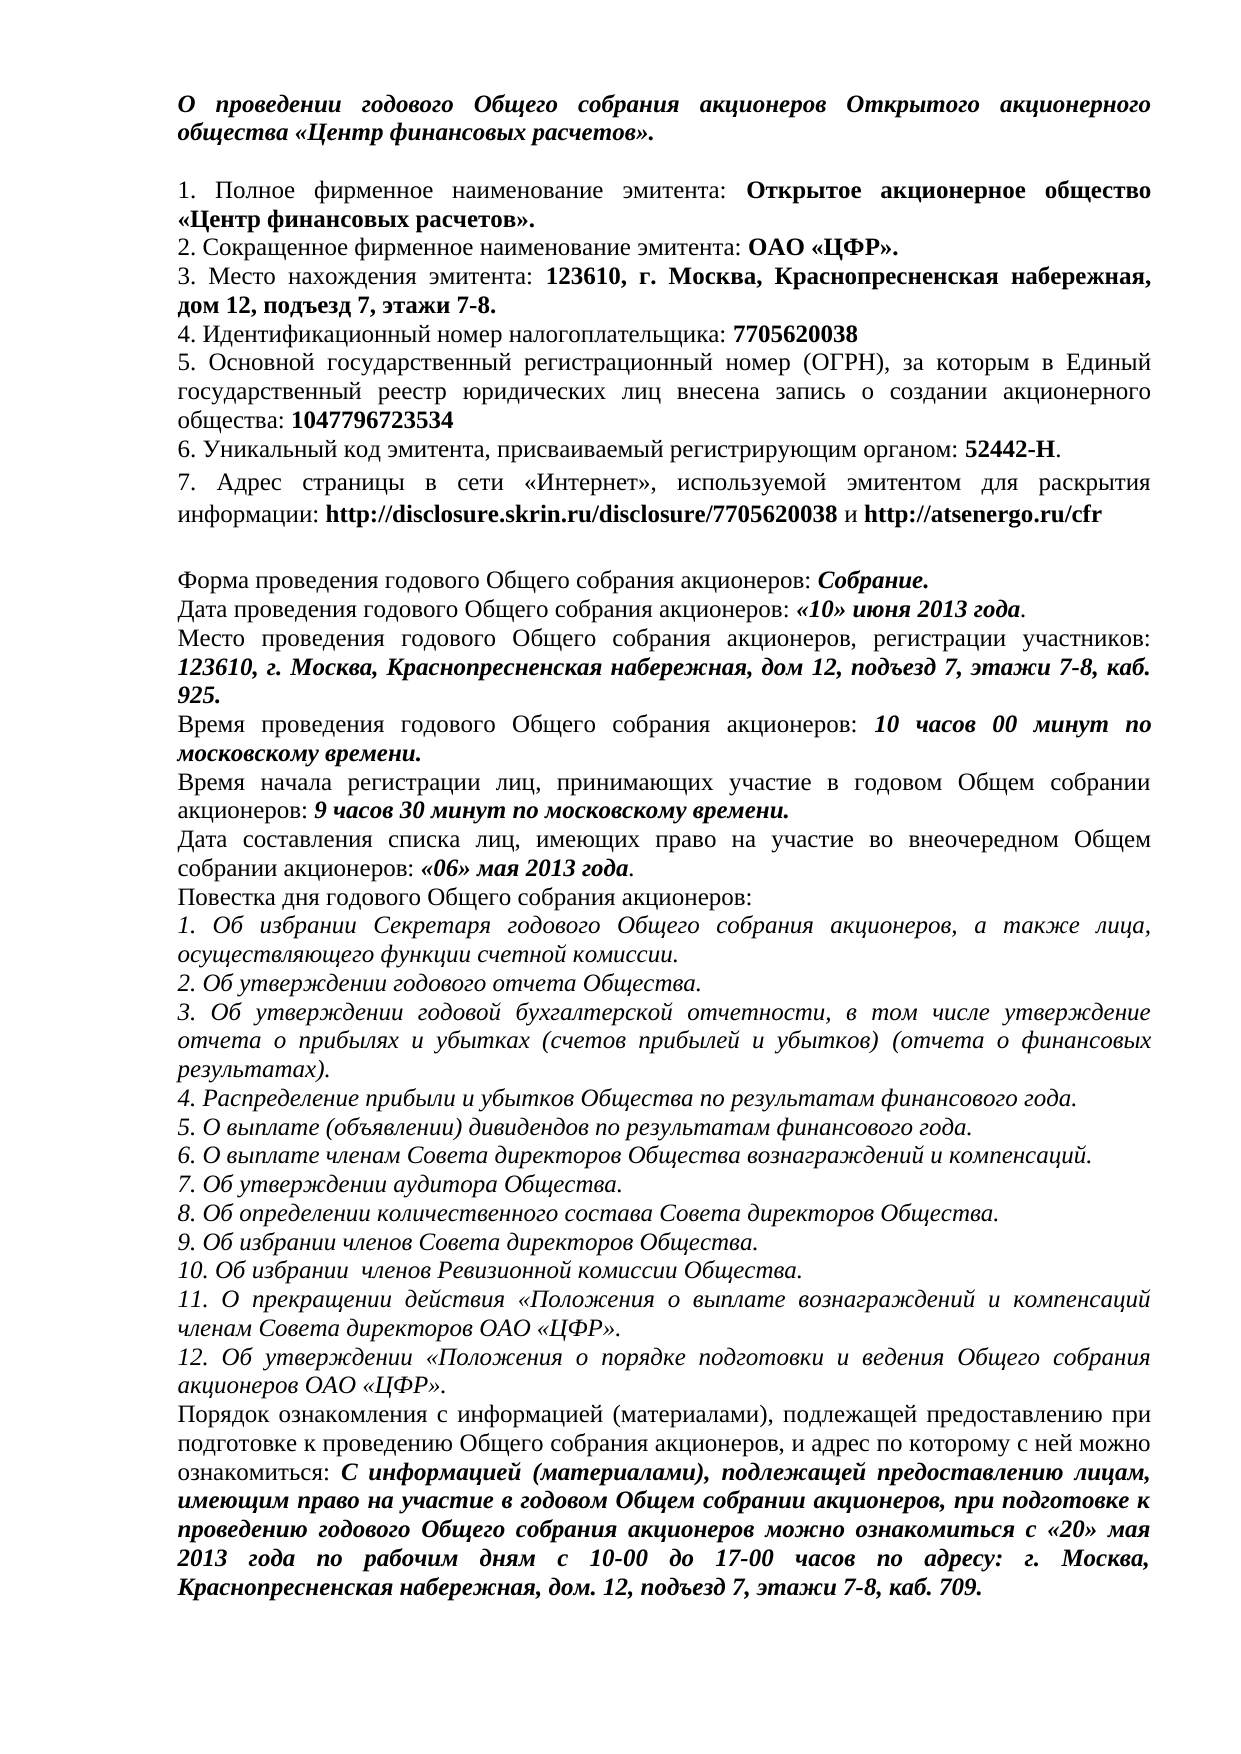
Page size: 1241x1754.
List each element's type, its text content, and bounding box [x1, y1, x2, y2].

text 8. Об определении количественного состава Совета директоров Общества. [177, 1198, 1152, 1227]
text 7. Адрес страницы в сети «Интернет», используемой эмитентом для раскрытия информации: http://disclosure.skrin.ru/disclosure/7705620038 и http://atsenergo.ru/cfr [177, 467, 1152, 528]
text 9. Об избрании членов Совета директоров Общества. [177, 1227, 1152, 1256]
text 12. Об утверждении «Положения о порядке подготовки и ведения Общего собрания акционеров ОАО «ЦФР». [177, 1342, 1152, 1399]
text 4. Распределение прибыли и убытков Общества по результатам финансового года. [177, 1083, 1152, 1112]
text 6. Уникальный код эмитента, присваиваемый регистрирующим органом: 52442-Н. [177, 434, 1152, 462]
text 3. Место нахождения эмитента: 123610, г. Москва, Краснопресненская набережная, дом 12, подъезд 7, этажи 7-8. [177, 261, 1152, 319]
text Время начала регистрации лиц, принимающих участие в годовом Общем собрании акционеров: 9 часов 30 минут по московскому времени. [177, 767, 1152, 824]
text Дата проведения годового Общего собрания акционеров: «10» июня 2013 года. [177, 594, 1152, 623]
text 3. Об утверждении годовой бухгалтерской отчетности, в том числе утверждение отчета о прибылях и убытках (счетов прибылей и убытков) (отчета о финансовых результатах). [177, 997, 1152, 1083]
text 5. Основной государственный регистрационный номер (ОГРН), за которым в Единый государственный реестр юридических лиц внесена запись о создании акционерного общества: 1047796723534 [177, 347, 1152, 434]
text 10. Об избрании членов Ревизионной комиссии Общества. [177, 1256, 1152, 1284]
text Время проведения годового Общего собрания акционеров: 10 часов 00 минут по московскому времени. [177, 709, 1152, 767]
text О проведении годового Общего собрания акционеров Открытого акционерного общества «Центр финансовых расчетов». [177, 89, 1152, 146]
text 1. Полное фирменное наименование эмитента: Открытое акционерное общество «Центр финансовых расчетов». [177, 175, 1152, 232]
text 2. Сокращенное фирменное наименование эмитента: ОАО «ЦФР». [177, 232, 1152, 261]
text 2. Об утверждении годового отчета Общества. [177, 968, 1152, 997]
text Дата составления списка лиц, имеющих право на участие во внеочередном Общем собрании акционеров: «06» мая 2013 года. [177, 824, 1152, 882]
text 6. О выплате членам Совета директоров Общества вознаграждений и компенсаций. [177, 1141, 1152, 1169]
text Форма проведения годового Общего собрания акционеров: Собрание. [177, 566, 1152, 594]
text 11. О прекращении действия «Положения о выплате вознаграждений и компенсаций членам Совета директоров ОАО «ЦФР». [177, 1284, 1152, 1342]
text Место проведения годового Общего собрания акционеров, регистрации участников: 123610, г. Москва, Краснопресненская набережная, дом 12, подъезд 7, этажи 7-8, каб. 925. [177, 623, 1152, 709]
text Повестка дня годового Общего собрания акционеров: [177, 882, 1152, 911]
text 7. Об утверждении аудитора Общества. [177, 1169, 1152, 1198]
text Порядок ознакомления с информацией (материалами), подлежащей предоставлению при подготовке к проведению Общего собрания акционеров, и адрес по которому с ней можно ознакомиться: С информацией (материалами), подлежащей предоставлению лицам, имеющим право на участие в годовом Общем собрании акционеров, при подготовке к проведению годового Общего собрания акционеров можно ознакомиться с «20» мая 2013 года по рабочим дням с 10-00 до 17-00 часов по адресу: г. Москва, Краснопресненская набережная, дом. 12, подъезд 7, этажи 7-8, каб. 709. [177, 1399, 1152, 1601]
text 5. О выплате (объявлении) дивидендов по результатам финансового года. [177, 1112, 1152, 1141]
text 4. Идентификационный номер налогоплательщика: 7705620038 [177, 319, 1152, 347]
text 1. Об избрании Секретаря годового Общего собрания акционеров, а также лица, осуществляющего функции счетной комиссии. [177, 911, 1152, 968]
